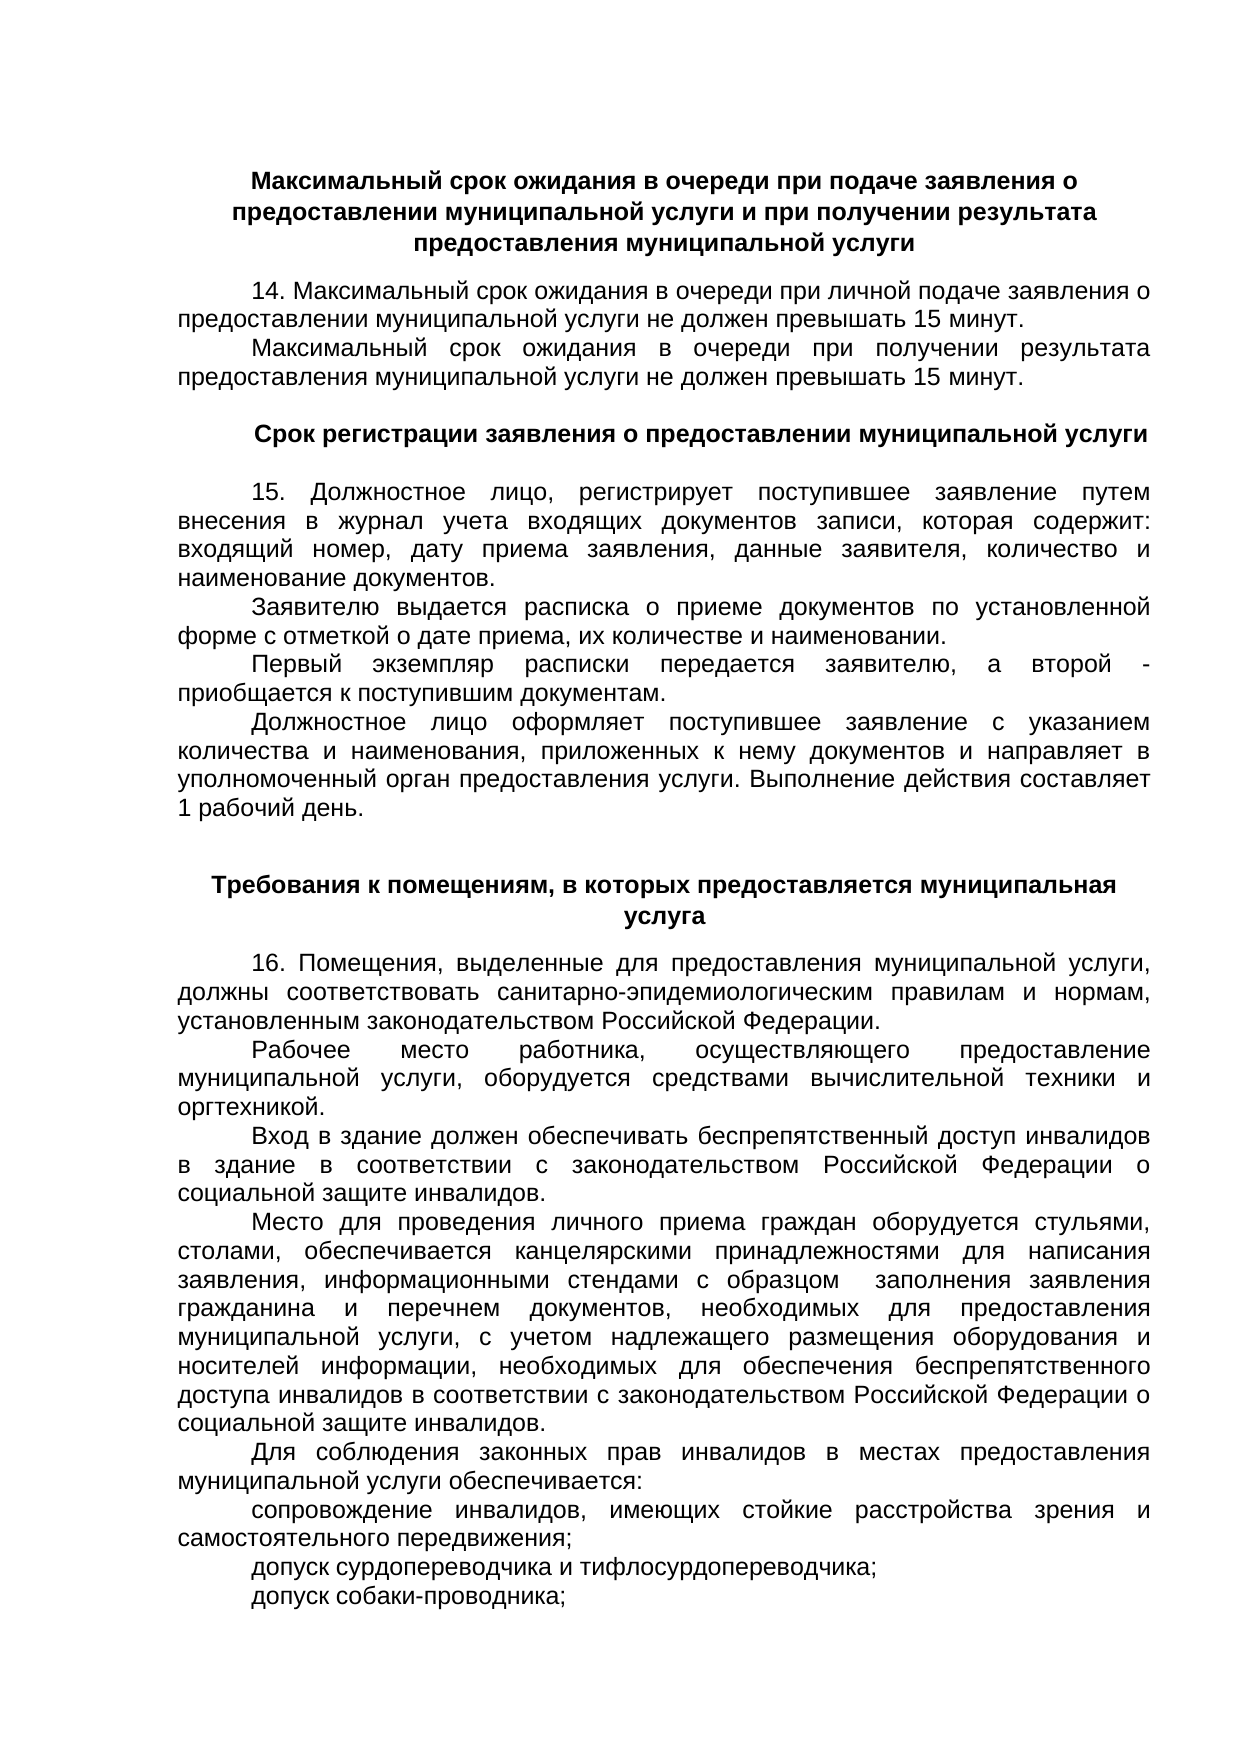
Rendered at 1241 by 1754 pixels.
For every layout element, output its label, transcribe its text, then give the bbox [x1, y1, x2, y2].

text Максимальный срок ожидания в очереди при подаче заявления о предоставлении муниципальной услуги и при получении результата предоставления муниципальной услуги [177, 166, 1152, 257]
text Место для проведения личного приема граждан оборудуется стульями, столами, обеспечивается канцелярскими принадлежностями для написания заявления, информационными стендами с образцом заполнения заявления гражданина и перечнем документов, необходимых для предоставления муниципальной услуги, с учетом надлежащего размещения оборудования и носителей информации, необходимых для обеспечения беспрепятственного доступа инвалидов в соответствии с законодательством Российской Федерации о социальной защите инвалидов. [177, 1207, 1152, 1437]
text 15. Должностное лицо, регистрирует поступившее заявление путем внесения в журнал учета входящих документов записи, которая содержит: входящий номер, дату приема заявления, данные заявителя, количество и наименование документов. [177, 477, 1152, 592]
text допуск сурдопереводчика и тифлосурдопереводчика; [177, 1552, 1152, 1581]
text Срок регистрации заявления о предоставлении муниципальной услуги [177, 419, 1152, 448]
text 16. Помещения, выделенные для предоставления муниципальной услуги, должны соответствовать санитарно-эпидемиологическим правилам и нормам, установленным законодательством Российской Федерации. [177, 948, 1152, 1034]
text Для соблюдения законных прав инвалидов в местах предоставления муниципальной услуги обеспечивается: [177, 1437, 1152, 1494]
text Требования к помещениям, в которых предоставляется муниципальная услуга [177, 869, 1152, 929]
text Первый экземпляр расписки передается заявителю, а второй - приобщается к поступившим документам. [177, 649, 1152, 707]
text Заявителю выдается расписка о приеме документов по установленной форме с отметкой о дате приема, их количестве и наименовании. [177, 592, 1152, 649]
text 14. Максимальный срок ожидания в очереди при личной подаче заявления о предоставлении муниципальной услуги не должен превышать 15 минут. [177, 276, 1152, 333]
text Рабочее место работника, осуществляющего предоставление муниципальной услуги, оборудуется средствами вычислительной техники и оргтехникой. [177, 1034, 1152, 1121]
text сопровождение инвалидов, имеющих стойкие расстройства зрения и самостоятельного передвижения; [177, 1494, 1152, 1552]
text Должностное лицо оформляет поступившее заявление с указанием количества и наименования, приложенных к нему документов и направляет в уполномоченный орган предоставления услуги. Выполнение действия составляет 1 рабочий день. [177, 707, 1152, 822]
text допуск собаки-проводника; [177, 1581, 1152, 1609]
text Вход в здание должен обеспечивать беспрепятственный доступ инвалидов в здание в соответствии с законодательством Российской Федерации о социальной защите инвалидов. [177, 1121, 1152, 1207]
text Максимальный срок ожидания в очереди при получении результата предоставления муниципальной услуги не должен превышать 15 минут. [177, 333, 1152, 391]
